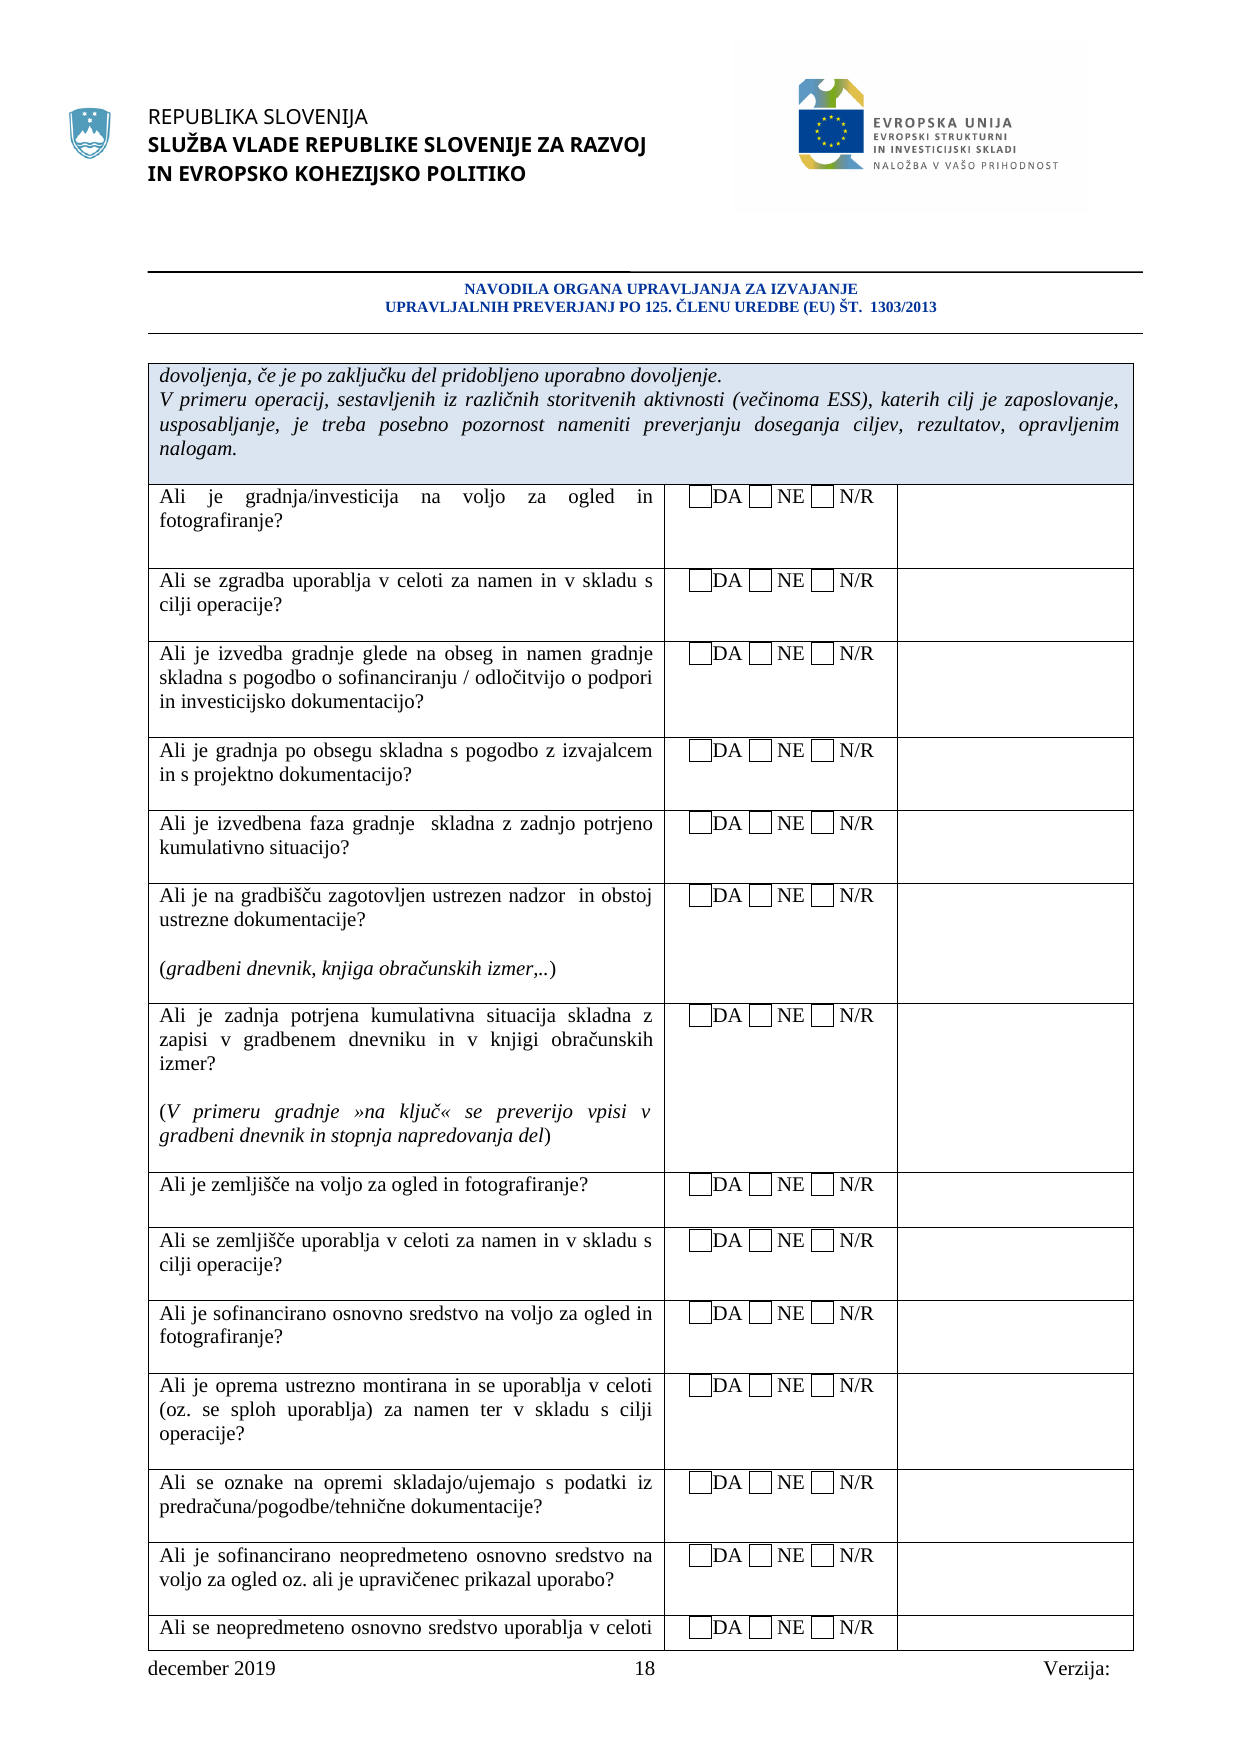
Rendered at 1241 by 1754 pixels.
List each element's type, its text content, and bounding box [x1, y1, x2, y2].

table_cell [898, 642, 1133, 737]
table_cell Ali je gradnja po obsegu skladna s pogodbo z izvajalcem in s projektno dokumentacijo? [149, 738, 664, 810]
table_cell Ali se neopredmeteno osnovno sredstvo uporablja v celoti za namen ter v skladu s cilji operacije? [149, 1616, 664, 1650]
table_cell Ali je zadnja potrjena kumulativna situacija skladna z zapisi v gradbenem dnevniku in v knjigi obračunskih izmer? (V primeru gradnje »na ključ« se preverijo vpisi v gradbeni dnevnik in stopnja napredovanja del) [149, 1004, 664, 1171]
table_cell Ali je izvedbena faza gradnje skladna z zadnjo potrjeno kumulativno situacijo? [149, 811, 664, 883]
table_cell [898, 738, 1133, 810]
table_cell [898, 569, 1133, 641]
table_cell DA NE N/R [665, 1301, 897, 1373]
table_cell DA NE N/R [665, 811, 897, 883]
table_cell Ali se oznake na opremi skladajo/ujemajo s podatki iz predračuna/pogodbe/tehnične dokumentacije? [149, 1470, 664, 1542]
table_cell DA NE N/R [665, 1004, 897, 1171]
table_cell Ali se zemljišče uporablja v celoti za namen in v skladu s cilji operacije? [149, 1228, 664, 1300]
table_cell DA NE N/R [665, 1616, 897, 1650]
table_cell [898, 1616, 1133, 1650]
picture [63, 102, 114, 159]
table_cell DA NE N/R [665, 1470, 897, 1542]
table_cell [898, 1543, 1133, 1615]
table_cell Ali je zemljišče na voljo za ogled in fotografiranje? [149, 1173, 664, 1227]
table_cell Ali je gradnja/investicija na voljo za ogled in fotografiranje? [149, 485, 664, 568]
table_cell DA NE N/R [665, 1228, 897, 1300]
table_cell [898, 1301, 1133, 1373]
table_cell [898, 1470, 1133, 1542]
table_cell Ali je oprema ustrezno montirana in se uporablja v celoti (oz. se sploh uporablja) za namen ter v skladu s cilji operacije? [149, 1374, 664, 1469]
table_cell DA NE N/R [665, 569, 897, 641]
table_cell [898, 884, 1133, 1002]
table_cell DA NE N/R [665, 884, 897, 1002]
table_cell [898, 485, 1133, 568]
table_cell Ali se zgradba uporablja v celoti za namen in v skladu s cilji operacije? [149, 569, 664, 641]
table_cell DA NE N/R [665, 738, 897, 810]
table_cell Ali je na gradbišču zagotovljen ustrezen nadzor in obstoj ustrezne dokumentacije? (gradbeni dnevnik, knjiga obračunskih izmer,..) [149, 884, 664, 1002]
table_cell [898, 1173, 1133, 1227]
table_cell DA NE N/R [665, 1543, 897, 1615]
table_cell [898, 1374, 1133, 1469]
table_cell Ali je sofinancirano neopredmeteno osnovno sredstvo na voljo za ogled oz. ali je upravičenec prikazal uporabo? [149, 1543, 664, 1615]
table_cell [898, 1228, 1133, 1300]
table_cell [898, 811, 1133, 883]
table_cell [898, 1004, 1133, 1171]
table_cell Ali je sofinancirano osnovno sredstvo na voljo za ogled in fotografiranje? [149, 1301, 664, 1373]
table_cell DA NE N/R [665, 1173, 897, 1227]
table_cell DA NE N/R [665, 485, 897, 568]
table_cell Ali je izvedba gradnje glede na obseg in namen gradnje skladna s pogodbo o sofinanciranju / odločitvijo o podpori in investicijsko dokumentacijo? [149, 642, 664, 737]
table_cell DA NE N/R [665, 642, 897, 737]
table_cell DA NE N/R [665, 1374, 897, 1469]
picture [732, 40, 1089, 213]
